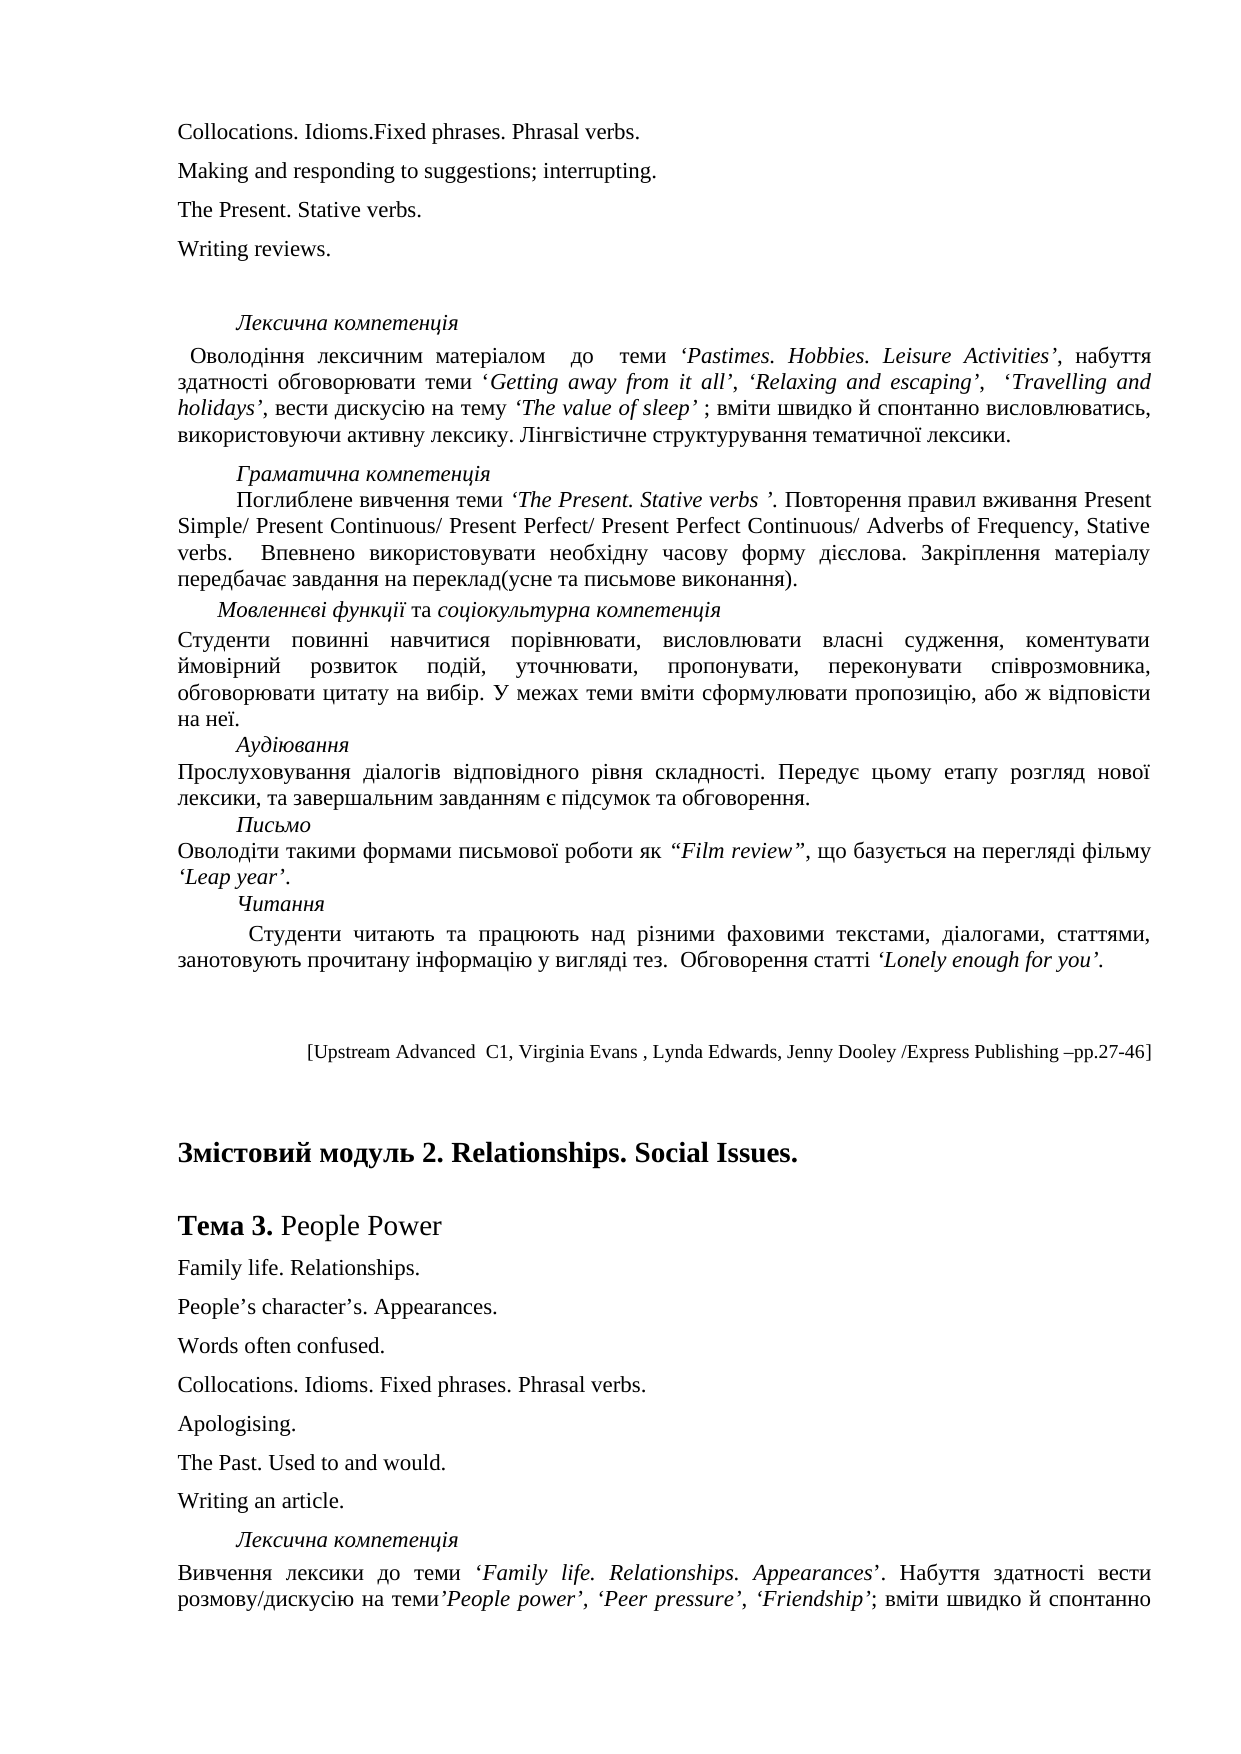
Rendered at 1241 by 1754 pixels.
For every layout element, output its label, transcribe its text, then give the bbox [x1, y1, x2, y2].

text Змістовий модуль 2. Relationships. Social Issues. [177, 1135, 1152, 1168]
text Writing reviews. [177, 235, 1152, 261]
text [Upstream Advanced C1, Virginia Evans , Lynda Edwards, Jenny Dooley /Express Publishing –pp.27-46] [177, 1040, 1152, 1063]
text Письмо [177, 811, 1152, 837]
text Collocations. Idioms. Fixed phrases. Phrasal verbs. [177, 1371, 1152, 1397]
text Тема 3. People Power [177, 1208, 1152, 1242]
text Поглиблене вивчення теми ‘The Present. Stative verbs ’. Повторення правил вживання Present Simple/ Present Continuous/ Present Perfect/ Present Perfect Continuous/ Adverbs of Frequency, Stative verbs. Впевнено використовувати необхідну часову форму дієслова. Закріплення матеріалу передбачає завдання на переклад(усне та письмове виконання). [177, 486, 1152, 591]
text Лексична компетенція [177, 1526, 1152, 1553]
text Мовленнєві функції та соціокультурна компетенція [177, 596, 1152, 622]
text Collocations. Idioms.Fixed phrases. Phrasal verbs. [177, 118, 1152, 144]
text Family life. Relationships. [177, 1254, 1152, 1281]
text Оволодіти такими формами письмової роботи як “Film review”, що базується на перегляді фільму ‘Leap year’. [177, 837, 1152, 890]
text Words often confused. [177, 1332, 1152, 1358]
text The Present. Stative verbs. [177, 196, 1152, 222]
text Оволодіння лексичним матеріалом до теми ‘Pastimes. Hobbies. Leisure Activities’, набуття здатності обговорювати теми ‘Getting away from it all’, ‘Relaxing and escaping’, ‘Travelling and holidays’, вести дискусію на тему ‘The value of sleep’ ; вміти швидко й спонтанно висловлюватись, використовуючи активну лексику. Лінгвістичне структурування тематичної лексики. [177, 342, 1152, 447]
text Apologising. [177, 1410, 1152, 1436]
text Читання [177, 890, 1152, 916]
text The Past. Used to and would. [177, 1449, 1152, 1475]
text Лексична компетенція [177, 309, 1152, 336]
text Студенти читають та працюють над різними фаховими текстами, діалогами, статтями, занотовують прочитану інформацію у вигляді тез. Обговорення статті ‘Lonely enough for you’. [177, 920, 1152, 973]
text Студенти повинні навчитися порівнювати, висловлювати власні судження, коментувати ймовірний розвиток подій, уточнювати, пропонувати, переконувати співрозмовника, обговорювати цитату на вибір. У межах теми вміти сформулювати пропозицію, або ж відповісти на неї. [177, 626, 1152, 732]
text People’s character’s. Appearances. [177, 1293, 1152, 1319]
text Граматична компетенція [177, 460, 1152, 486]
text Прослуховування діалогів відповідного рівня складності. Передує цьому етапу розгляд нової лексики, та завершальним завданням є підсумок та обговорення. [177, 758, 1152, 811]
text Making and responding to suggestions; interrupting. [177, 157, 1152, 183]
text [177, 1559, 1152, 1612]
text Аудіювання [177, 732, 1152, 758]
text Writing an article. [177, 1487, 1152, 1514]
